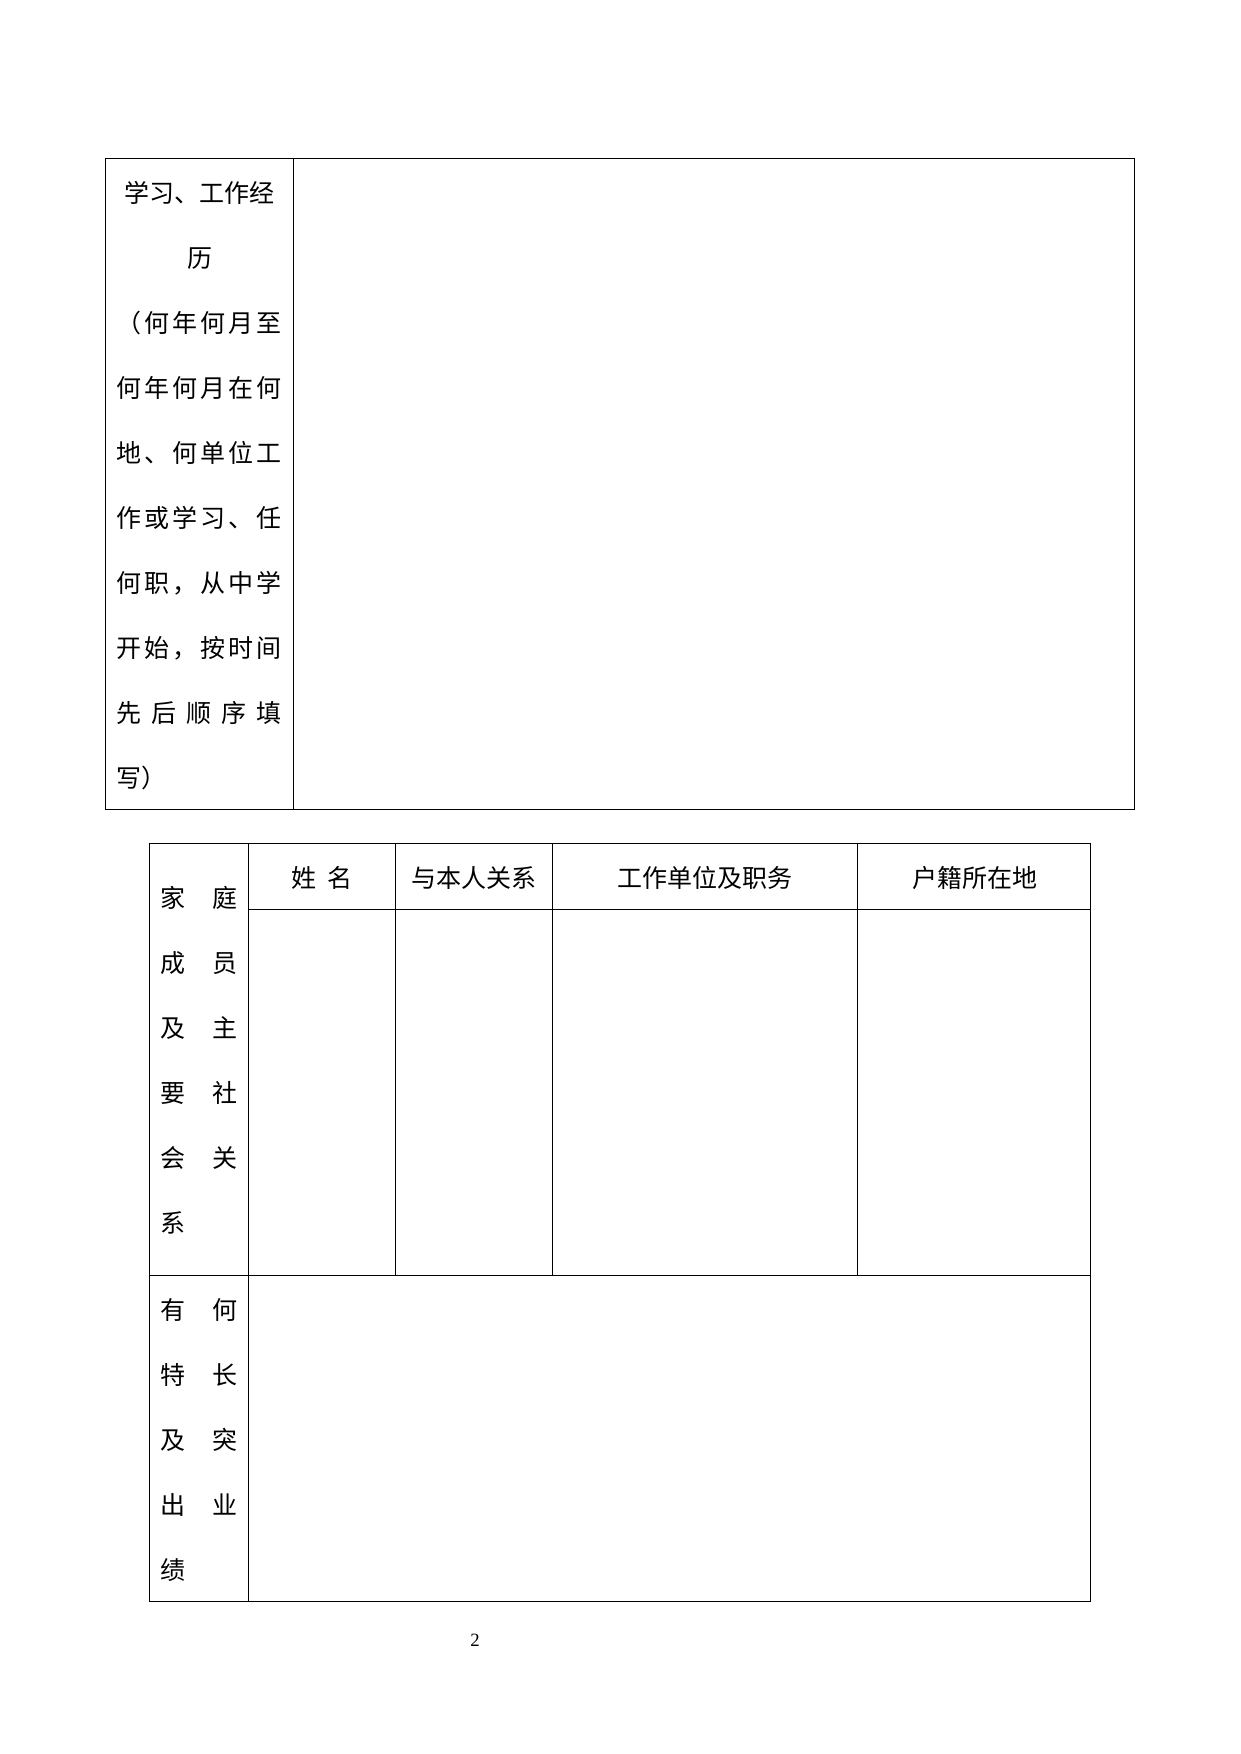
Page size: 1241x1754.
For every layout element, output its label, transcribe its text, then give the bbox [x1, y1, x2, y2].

table_header 工作单位及职务 [553, 844, 857, 909]
table_cell 学习、工作经历 （何年何月至何年何月在何地、何单位工作或学习、任何职，从中学开始，按时间先后顺序填写） [106, 159, 293, 809]
table_cell [249, 910, 395, 1275]
table_cell 有 何特 长及 突出 业绩 [150, 1276, 248, 1601]
table_header 家 庭成 员及 主要 社会 关系 [150, 844, 248, 1275]
table_cell [249, 1276, 1090, 1601]
table_cell [553, 910, 857, 1275]
table_cell [858, 910, 1090, 1275]
table_header 与本人关系 [396, 844, 552, 909]
table_header 户籍所在地 [858, 844, 1090, 909]
table_header 姓 名 [249, 844, 395, 909]
table_cell [396, 910, 552, 1275]
table_cell [294, 159, 1134, 809]
